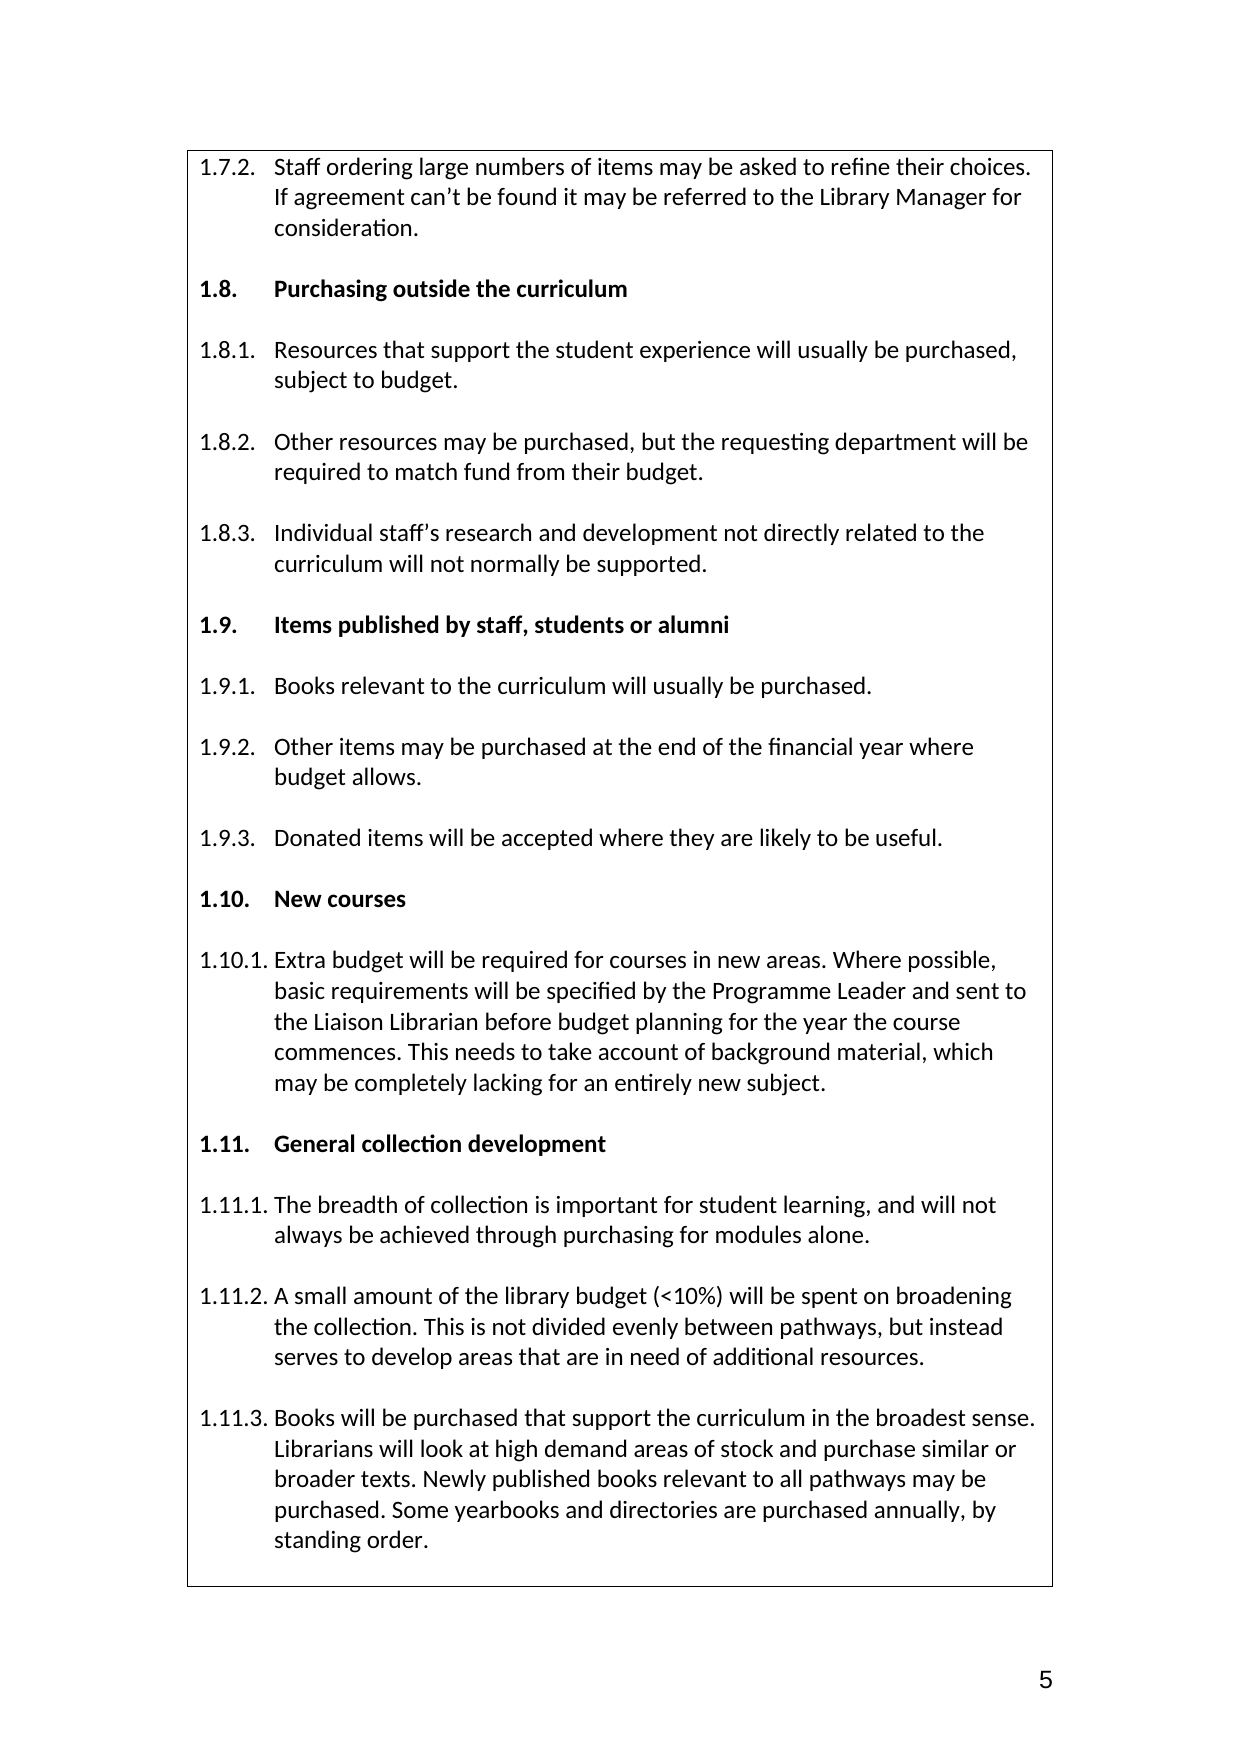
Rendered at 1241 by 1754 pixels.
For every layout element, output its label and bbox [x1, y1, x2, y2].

table_cell [188, 151, 1052, 1586]
